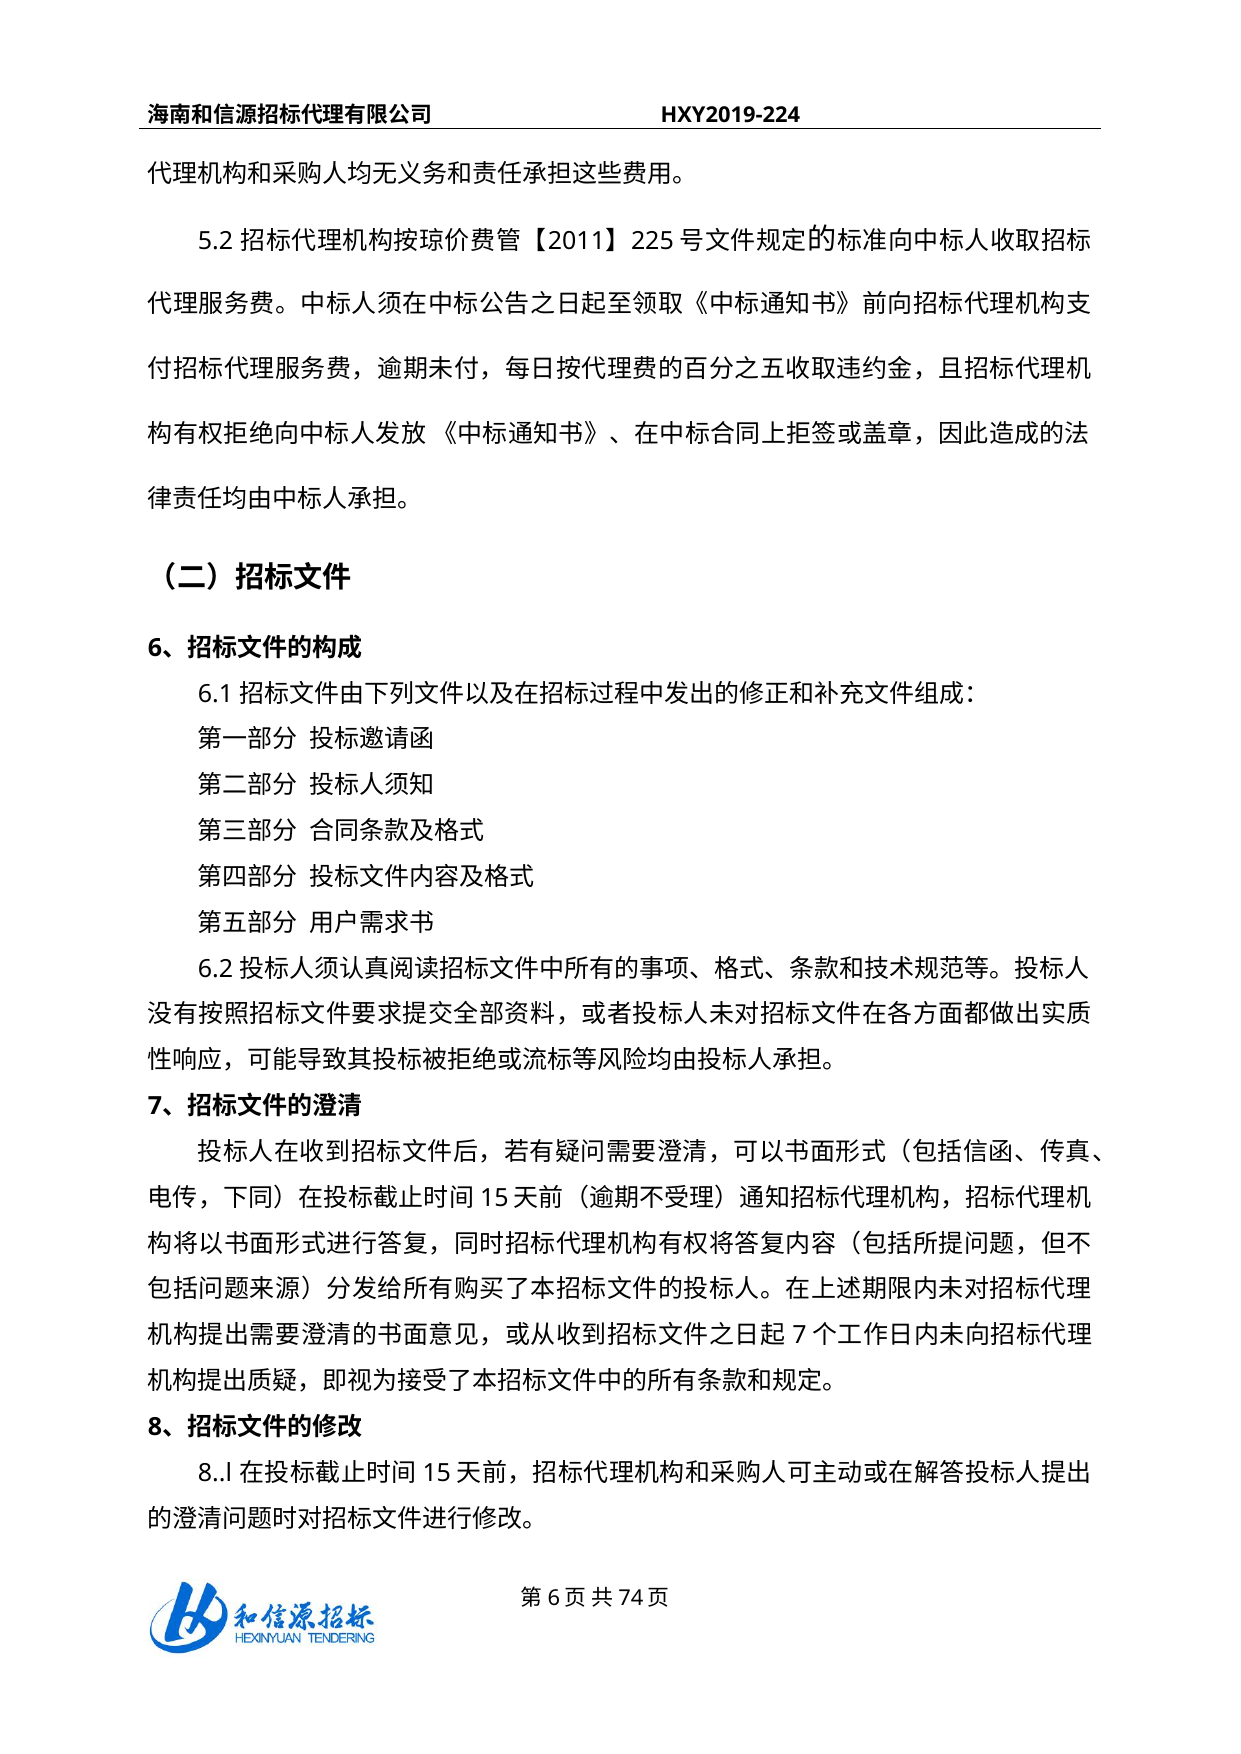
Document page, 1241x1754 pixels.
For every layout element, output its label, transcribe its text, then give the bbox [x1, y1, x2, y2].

text 6.2 投标人须认真阅读招标文件中所有的事项、格式、条款和技术规范等。投标人没有按照招标文件要求提交全部资料，或者投标人未对招标文件在各方面都做出实质性响应，可能导致其投标被拒绝或流标等风险均由投标人承担。 [148, 940, 1093, 1078]
text 8、招标文件的修改 [148, 1399, 1093, 1444]
text 第三部分 合同条款及格式 [148, 803, 1093, 849]
text 第二部分 投标人须知 [148, 757, 1093, 803]
text 第四部分 投标文件内容及格式 [148, 849, 1093, 894]
text 第一部分 投标邀请函 [148, 711, 1093, 757]
picture [147, 1579, 378, 1660]
text 5.1 投标人应承担所有与准备和参加投标有关的费用。不论投标的结果如何，招标代理机构和采购人均无义务和责任承担这些费用。 [148, 139, 1093, 204]
text 5.2 招标代理机构按琼价费管【2011】225号文件规定的标准向中标人收取招标代理服务费。中标人须在中标公告之日起至领取《中标通知书》前向招标代理机构支付招标代理服务费，逾期未付，每日按代理费的百分之五收取违约金，且招标代理机构有权拒绝向中标人发放 《中标通知书》、在中标合同上拒签或盖章，因此造成的法律责任均由中标人承担。 [148, 204, 1093, 529]
text （二）招标文件 [148, 542, 1093, 607]
text 投标人在收到招标文件后，若有疑问需要澄清，可以书面形式（包括信函、传真、电传，下同）在投标截止时间15天前（逾期不受理）通知招标代理机构，招标代理机构将以书面形式进行答复，同时招标代理机构有权将答复内容（包括所提问题，但不包括问题来源）分发给所有购买了本招标文件的投标人。在上述期限内未对招标代理机构提出需要澄清的书面意见，或从收到招标文件之日起7个工作日内未向招标代理机构提出质疑，即视为接受了本招标文件中的所有条款和规定。 [148, 1124, 1093, 1399]
text 6.1 招标文件由下列文件以及在招标过程中发出的修正和补充文件组成： [148, 665, 1093, 711]
text 8..l 在投标截止时间15天前，招标代理机构和采购人可主动或在解答投标人提出的澄清问题时对招标文件进行修改。 [148, 1444, 1093, 1536]
text 7、招标文件的澄清 [148, 1078, 1093, 1124]
text 第五部分 用户需求书 [148, 894, 1093, 940]
text 6、招标文件的构成 [148, 619, 1093, 665]
